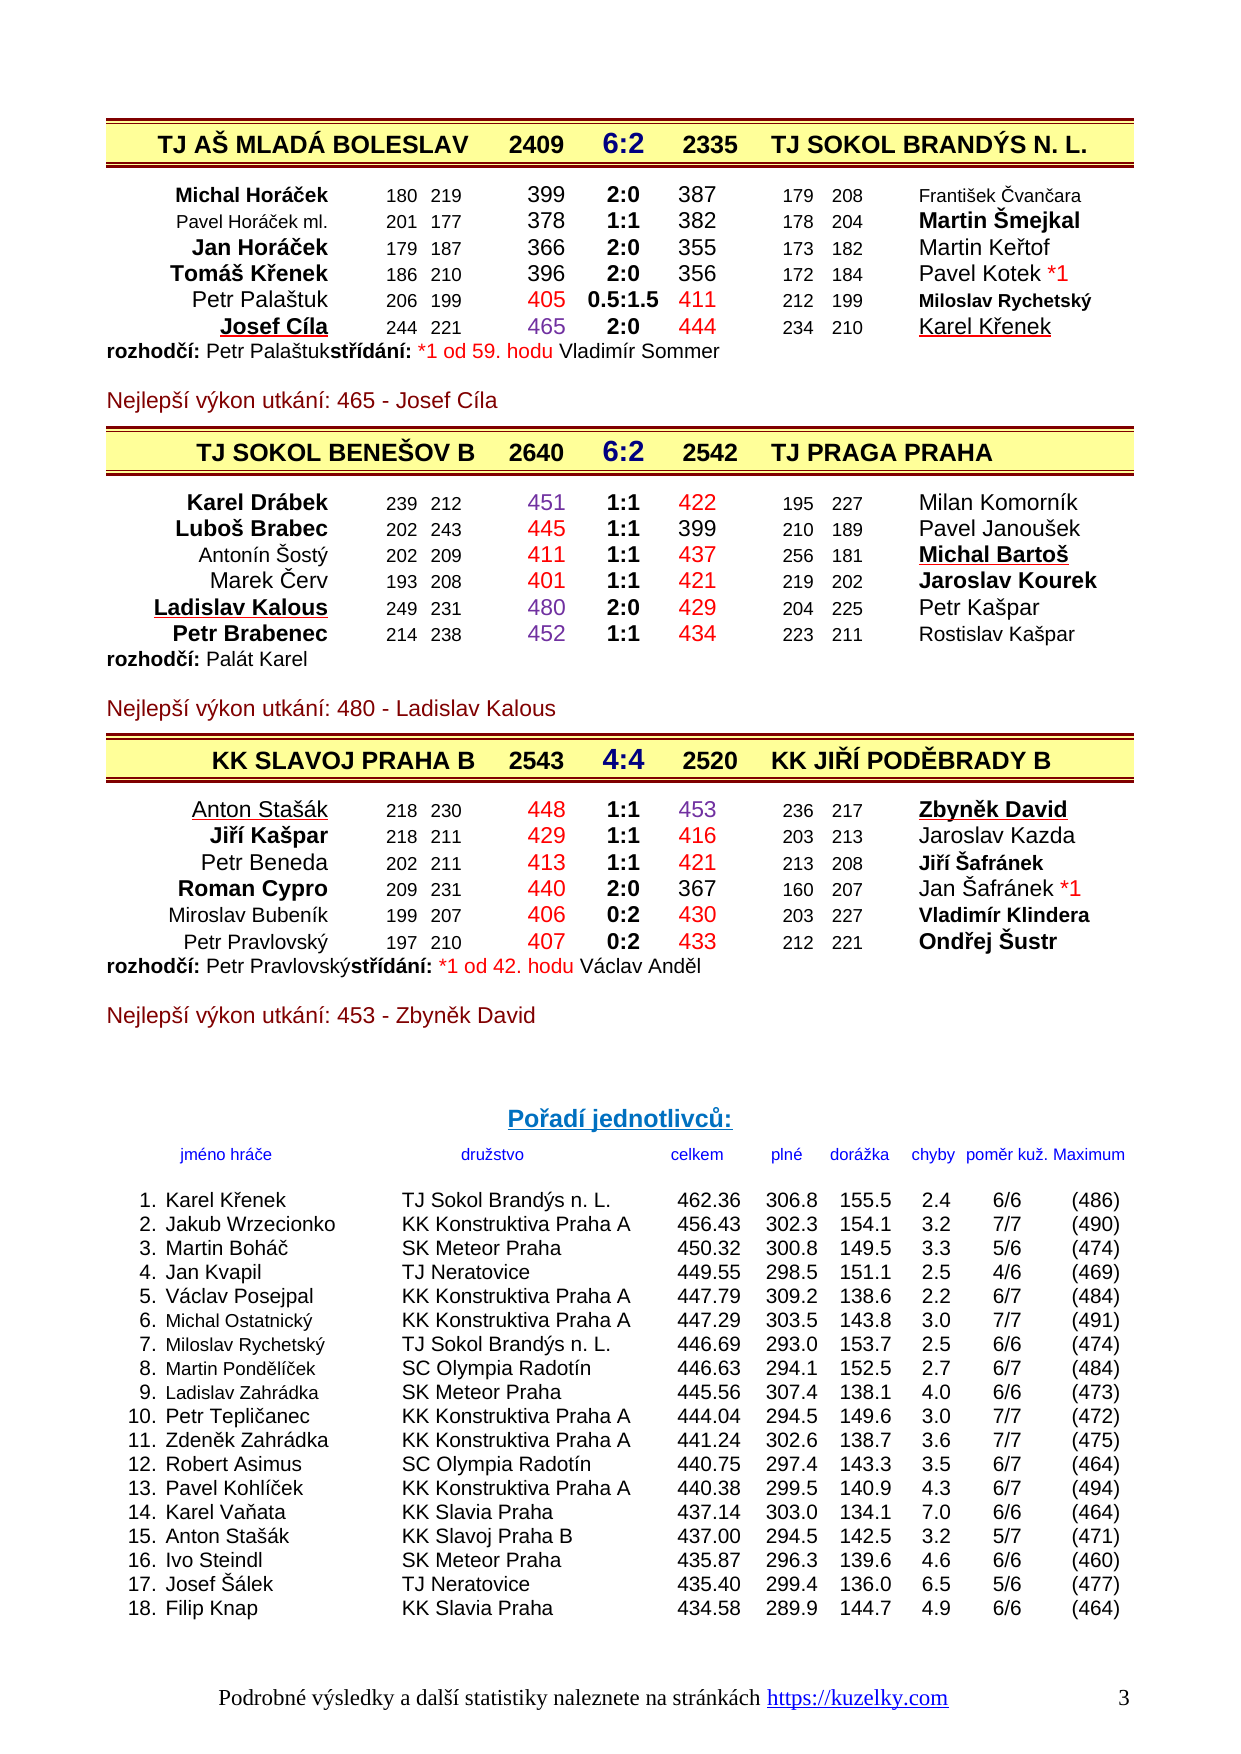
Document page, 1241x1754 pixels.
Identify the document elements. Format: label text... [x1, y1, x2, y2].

text Jiří Kašpar 218 211 429 1:1 416 203 213 Jaroslav Kazda [106, 822, 1134, 849]
text 16. Ivo Steindl SK Meteor Praha 435.87 296.3 139.6 4.6 6/6 (460) [106, 1547, 1134, 1571]
text Pořadí jednotlivců: [94, 1104, 1145, 1132]
text 11. Zdeněk Zahrádka KK Konstruktiva Praha A 441.24 302.6 138.7 3.6 7/7 (475) [106, 1428, 1134, 1452]
text 3. Martin Boháč SK Meteor Praha 450.32 300.8 149.5 3.3 5/6 (474) [106, 1236, 1134, 1260]
text 12. Robert Asimus SC Olympia Radotín 440.75 297.4 143.3 3.5 6/7 (464) [106, 1452, 1134, 1476]
text Nejlepší výkon utkání: 480 - Ladislav Kalous [106, 694, 1134, 721]
text Petr Palaštuk 206 199 405 0.5:1.5 411 212 199 Miloslav Rychetský [106, 286, 1134, 313]
text Josef Cíla 244 221 465 2:0 444 234 210 Karel Křenek [106, 313, 1134, 339]
text 6. Michal Ostatnický KK Konstruktiva Praha A 447.29 303.5 143.8 3.0 7/7 (491) [106, 1308, 1134, 1332]
text rozhodčí: Petr Pravlovskýstřídání: *1 od 42. hodu Václav Anděl [106, 954, 1134, 978]
text rozhodčí: Petr Palaštukstřídání: *1 od 59. hodu Vladimír Sommer [106, 339, 1134, 363]
text 2. Jakub Wrzecionko KK Konstruktiva Praha A 456.43 302.3 154.1 3.2 7/7 (490) [106, 1212, 1134, 1236]
text 13. Pavel Kohlíček KK Konstruktiva Praha A 440.38 299.5 140.9 4.3 6/7 (494) [106, 1476, 1134, 1499]
text Petr Brabenec 214 238 452 1:1 434 223 211 Rostislav Kašpar [106, 620, 1134, 647]
text Antonín Šostý 202 209 411 1:1 437 256 181 Michal Bartoš [106, 541, 1134, 567]
text Petr Pravlovský 197 210 407 0:2 433 212 221 Ondřej Šustr [106, 928, 1134, 954]
text TJ AŠ Mladá Boleslav 2409 6:2 2335 TJ Sokol Brandýs n. L. [106, 124, 1134, 162]
text Nejlepší výkon utkání: 453 - Zbyněk David [106, 1002, 1134, 1028]
text 15. Anton Stašák KK Slavoj Praha B 437.00 294.5 142.5 3.2 5/7 (471) [106, 1523, 1134, 1547]
text KK Slavoj Praha B 2543 4:4 2520 KK Jiří Poděbrady B [106, 740, 1134, 777]
text Jan Horáček 179 187 366 2:0 355 173 182 Martin Keřtof [106, 233, 1134, 260]
text jméno hráče družstvo celkem plné dorážka chyby poměr kuž. Maximum [106, 1145, 1134, 1164]
text Nejlepší výkon utkání: 465 - Josef Cíla [106, 387, 1134, 413]
text Petr Beneda 202 211 413 1:1 421 213 208 Jiří Šafránek [106, 849, 1134, 875]
text Pavel Horáček ml. 201 177 378 1:1 382 178 204 Martin Šmejkal [106, 207, 1134, 233]
text 17. Josef Šálek TJ Neratovice 435.40 299.4 136.0 6.5 5/6 (477) [106, 1571, 1134, 1595]
text 9. Ladislav Zahrádka SK Meteor Praha 445.56 307.4 138.1 4.0 6/6 (473) [106, 1380, 1134, 1404]
text 5. Václav Posejpal KK Konstruktiva Praha A 447.79 309.2 138.6 2.2 6/7 (484) [106, 1284, 1134, 1308]
text Karel Drábek 239 212 451 1:1 422 195 227 Milan Komorník [106, 488, 1134, 515]
text 1. Karel Křenek TJ Sokol Brandýs n. L. 462.36 306.8 155.5 2.4 6/6 (486) [106, 1188, 1134, 1212]
text 14. Karel Vaňata KK Slavia Praha 437.14 303.0 134.1 7.0 6/6 (464) [106, 1499, 1134, 1523]
text Miroslav Bubeník 199 207 406 0:2 430 203 227 Vladimír Klindera [106, 901, 1134, 928]
text Ladislav Kalous 249 231 480 2:0 429 204 225 Petr Kašpar [106, 594, 1134, 620]
text Michal Horáček 180 219 399 2:0 387 179 208 František Čvančara [106, 181, 1134, 207]
text 8. Martin Pondělíček SC Olympia Radotín 446.63 294.1 152.5 2.7 6/7 (484) [106, 1356, 1134, 1380]
text Roman Cypro 209 231 440 2:0 367 160 207 Jan Šafránek *1 [106, 875, 1134, 901]
text Marek Červ 193 208 401 1:1 421 219 202 Jaroslav Kourek [106, 567, 1134, 594]
text 4. Jan Kvapil TJ Neratovice 449.55 298.5 151.1 2.5 4/6 (469) [106, 1260, 1134, 1284]
text Tomáš Křenek 186 210 396 2:0 356 172 184 Pavel Kotek *1 [106, 260, 1134, 286]
text Anton Stašák 218 230 448 1:1 453 236 217 Zbyněk David [106, 796, 1134, 822]
text 18. Filip Knap KK Slavia Praha 434.58 289.9 144.7 4.9 6/6 (464) [106, 1595, 1134, 1619]
text 7. Miloslav Rychetský TJ Sokol Brandýs n. L. 446.69 293.0 153.7 2.5 6/6 (474) [106, 1332, 1134, 1356]
text Luboš Brabec 202 243 445 1:1 399 210 189 Pavel Janoušek [106, 515, 1134, 541]
text 10. Petr Tepličanec KK Konstruktiva Praha A 444.04 294.5 149.6 3.0 7/7 (472) [106, 1404, 1134, 1428]
text TJ Sokol Benešov B 2640 6:2 2542 TJ Praga Praha [106, 432, 1134, 470]
text rozhodčí: Palát Karel [106, 647, 1134, 671]
